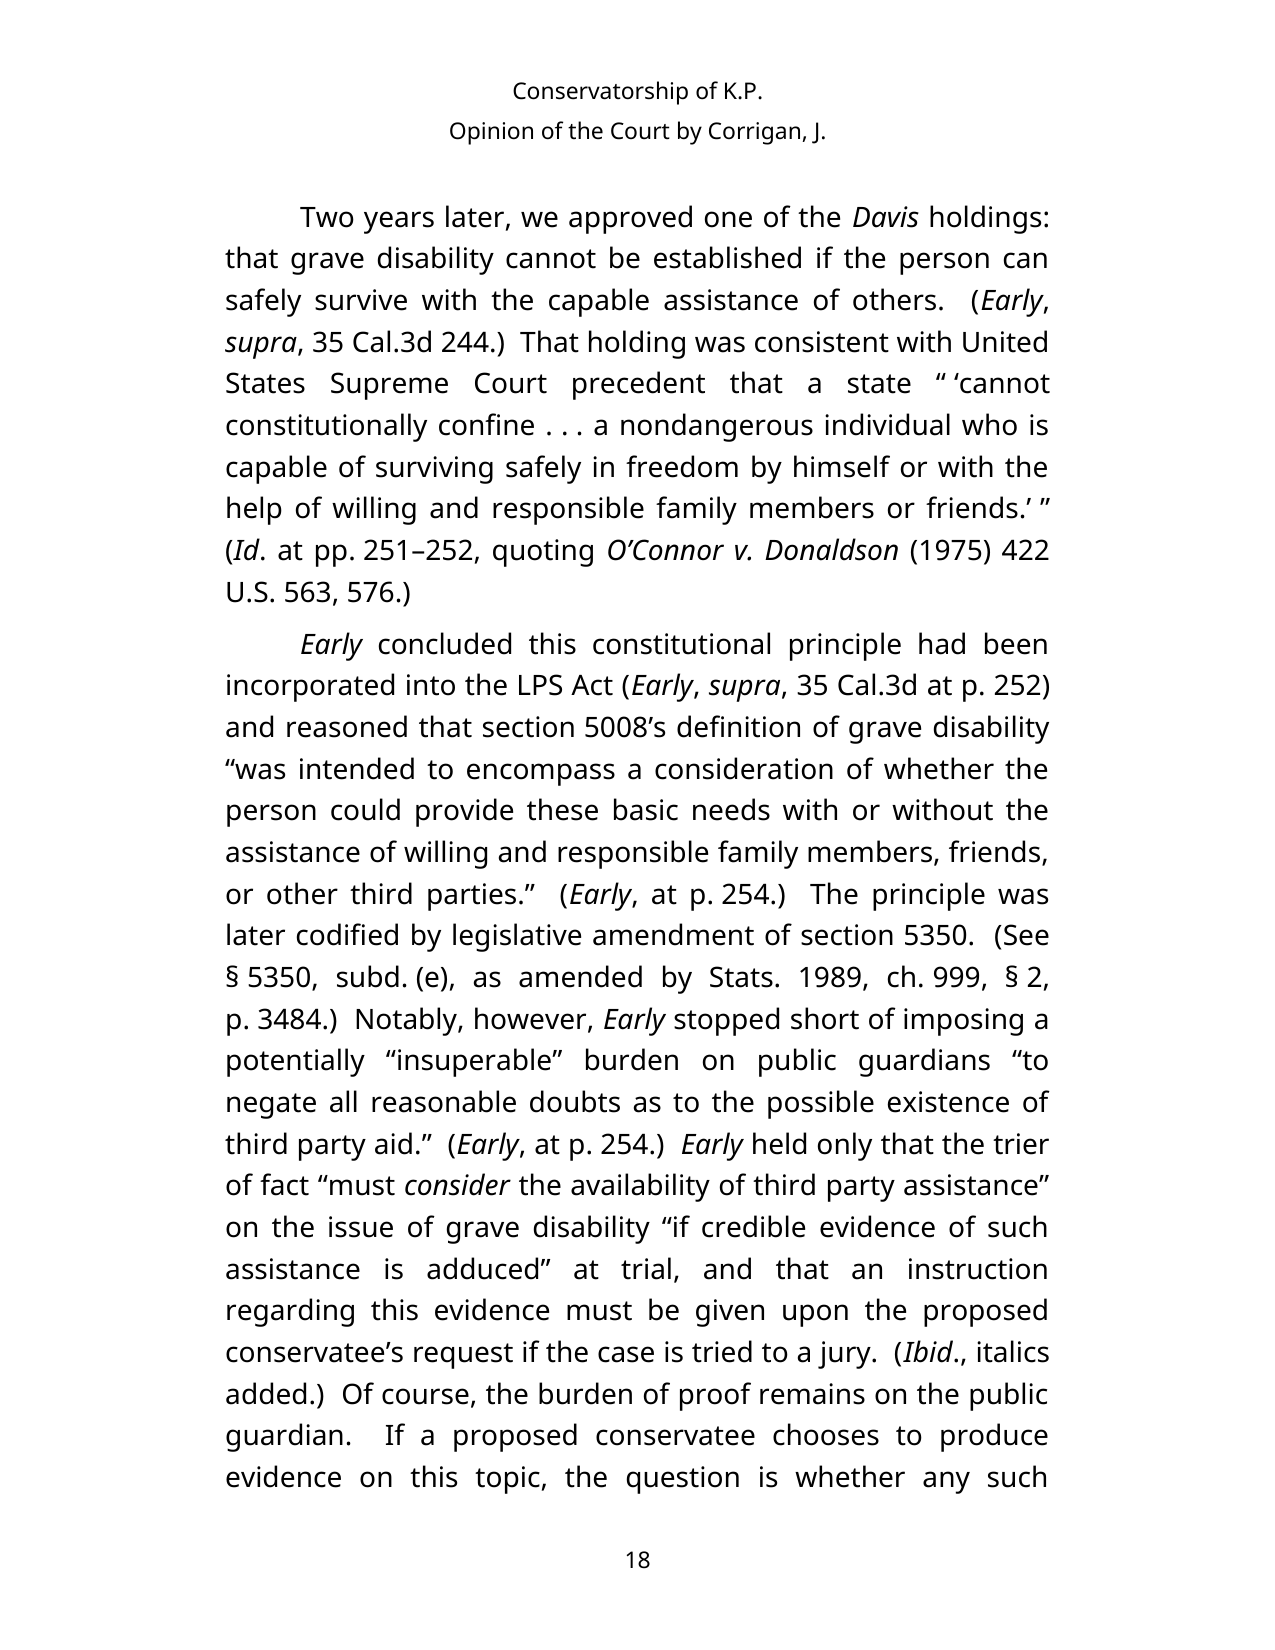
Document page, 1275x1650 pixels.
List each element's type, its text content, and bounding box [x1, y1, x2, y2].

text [225, 621, 1050, 1496]
text Two years later, we approved one of the Davis holdings: that grave disability cannot be established if the person can safely survive with the capable assistance of others. (Early, supra, 35 Cal.3d 244.) That holding was consistent with United States Supreme Court precedent that a state “ ‘cannot constitutionally confine . . . a nondangerous individual who is capable of surviving safely in freedom by himself or with the help of willing and responsible family members or friends.’ ” (Id. at pp. 251–252, quoting O’Connor v. Donaldson (1975) 422 U.S. 563, 576.) [225, 194, 1050, 610]
